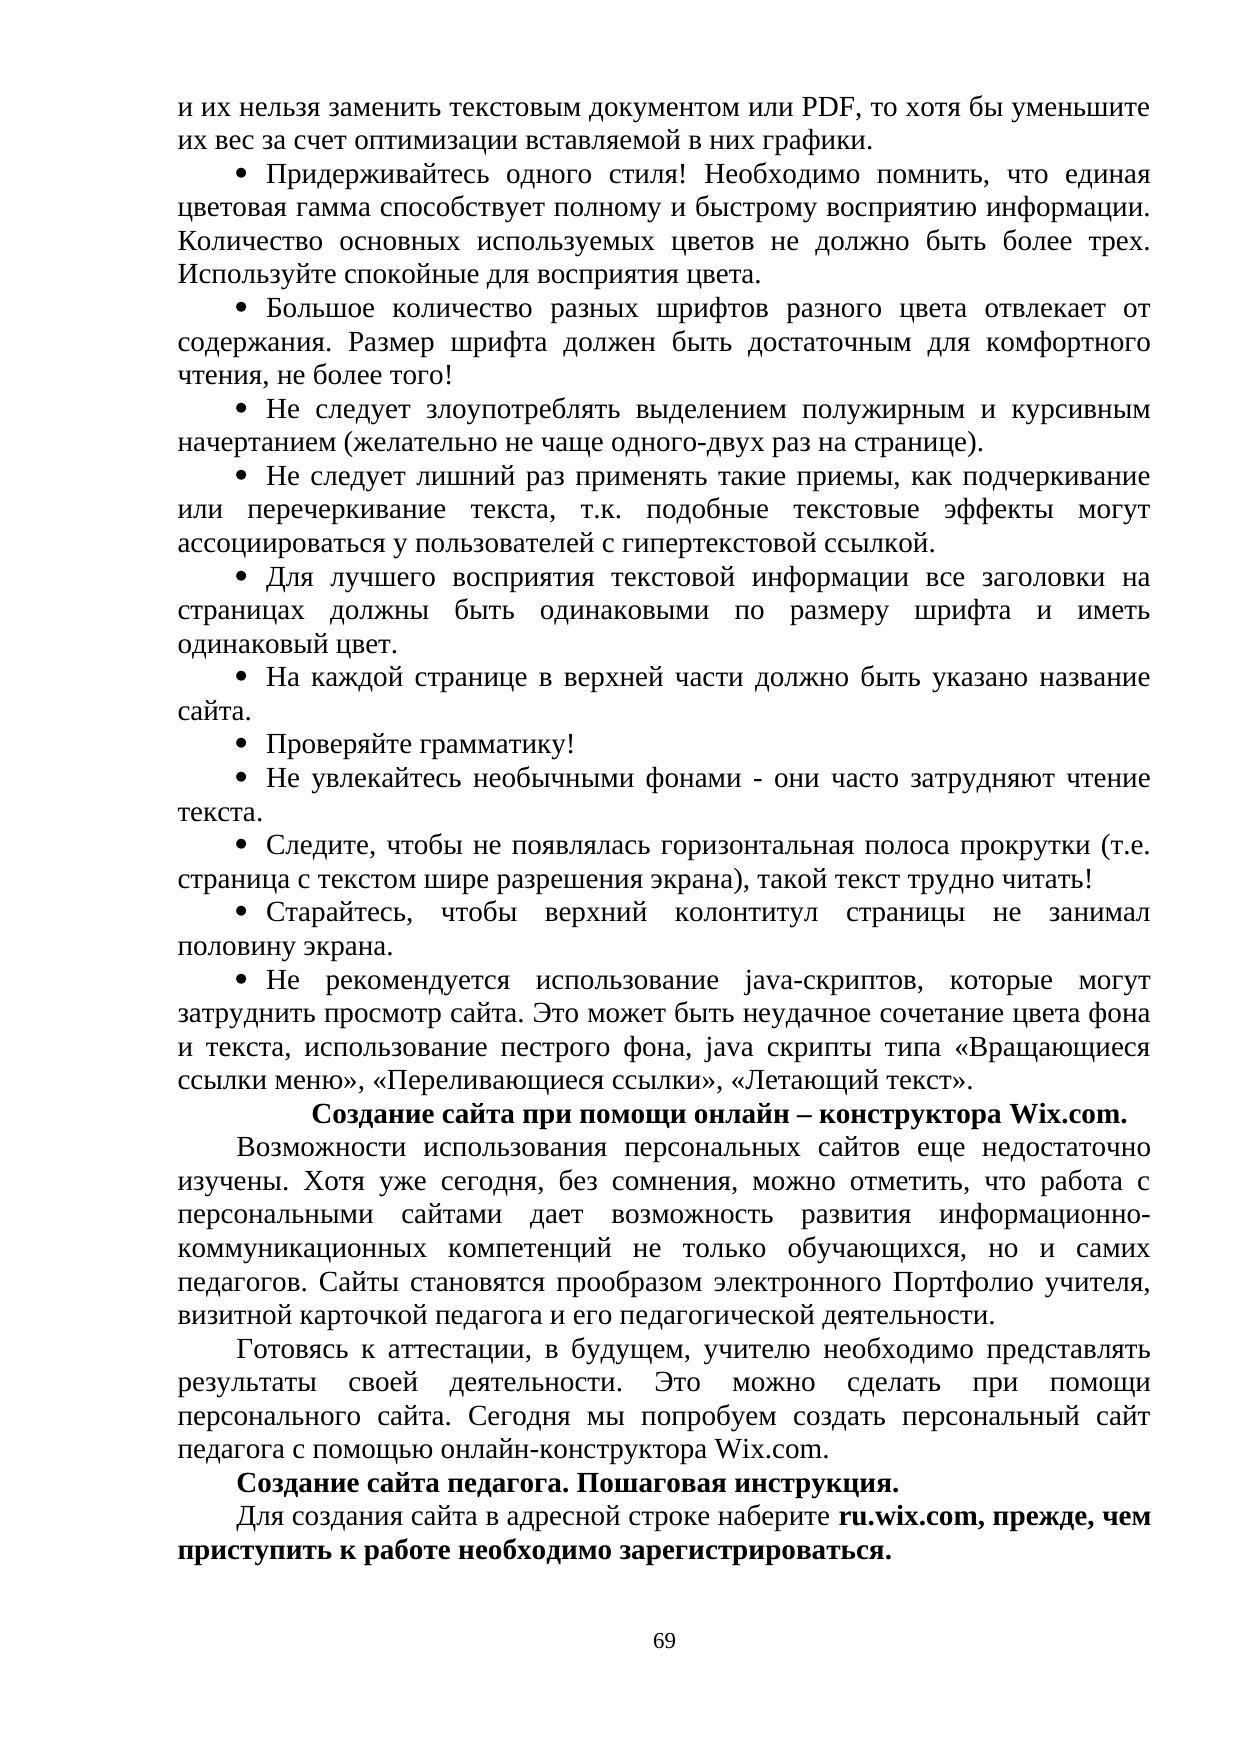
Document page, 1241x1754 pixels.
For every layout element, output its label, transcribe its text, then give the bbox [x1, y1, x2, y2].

list Проверяйте грамматику! [177, 727, 1152, 760]
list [177, 89, 1152, 156]
list Не следует лишний раз применять такие приемы, как подчеркивание или перечеркивание текста, т.к. подобные текстовые эффекты могут ассоциироваться у пользователей с гипертекстовой ссылкой. [177, 458, 1152, 559]
list Создание сайта при помощи онлайн – конструктора Wix.com. [252, 1096, 1152, 1129]
list Придерживайтесь одного стиля! Необходимо помнить, что единая цветовая гамма способствует полному и быстрому восприятию информации. Количество основных используемых цветов не должно быть более трех. Используйте спокойные для восприятия цвета. [177, 156, 1152, 290]
text Возможности использования персональных сайтов еще недостаточно изучены. Хотя уже сегодня, без сомнения, можно отметить, что работа с персональными сайтами дает возможность развития информационно-коммуникационных компетенций не только обучающихся, но и самих педагогов. Сайты становятся прообразом электронного Портфолио учителя, визитной карточкой педагога и его педагогической деятельности. [177, 1129, 1152, 1331]
list Не рекомендуется использование java-скриптов, которые могут затруднить просмотр сайта. Это может быть неудачное сочетание цвета фона и текста, использование пестрого фона, java скрипты типа «Вращающиеся ссылки меню», «Переливающиеся ссылки», «Летающий текст». [177, 962, 1152, 1096]
list Не следует злоупотреблять выделением полужирным и курсивным начертанием (желательно не чаще одного-двух раз на странице). [177, 391, 1152, 458]
list Не увлекайтесь необычными фонами - они часто затрудняют чтение текста. [177, 760, 1152, 827]
text Для создания сайта в адресной строке наберите ru.wix.com, прежде, чем приступить к работе необходимо зарегистрироваться. [177, 1498, 1152, 1566]
list На каждой странице в верхней части должно быть указано название сайта. [177, 659, 1152, 727]
text Готовясь к аттестации, в будущем, учителю необходимо представлять результаты своей деятельности. Это можно сделать при помощи персонального сайта. Сегодня мы попробуем создать персональный сайт педагога с помощью онлайн-конструктора Wix.com. [177, 1331, 1152, 1465]
text Создание сайта педагога. Пошаговая инструкция. [177, 1465, 1152, 1498]
list Для лучшего восприятия текстовой информации все заголовки на страницах должны быть одинаковыми по размеру шрифта и иметь одинаковый цвет. [177, 559, 1152, 659]
list Следите, чтобы не появлялась горизонтальная полоса прокрутки (т.е. страница с текстом шире разрешения экрана), такой текст трудно читать! [177, 827, 1152, 894]
list Большое количество разных шрифтов разного цвета отвлекает от содержания. Размер шрифта должен быть достаточным для комфортного чтения, не более того! [177, 290, 1152, 391]
list Старайтесь, чтобы верхний колонтитул страницы не занимал половину экрана. [177, 894, 1152, 962]
